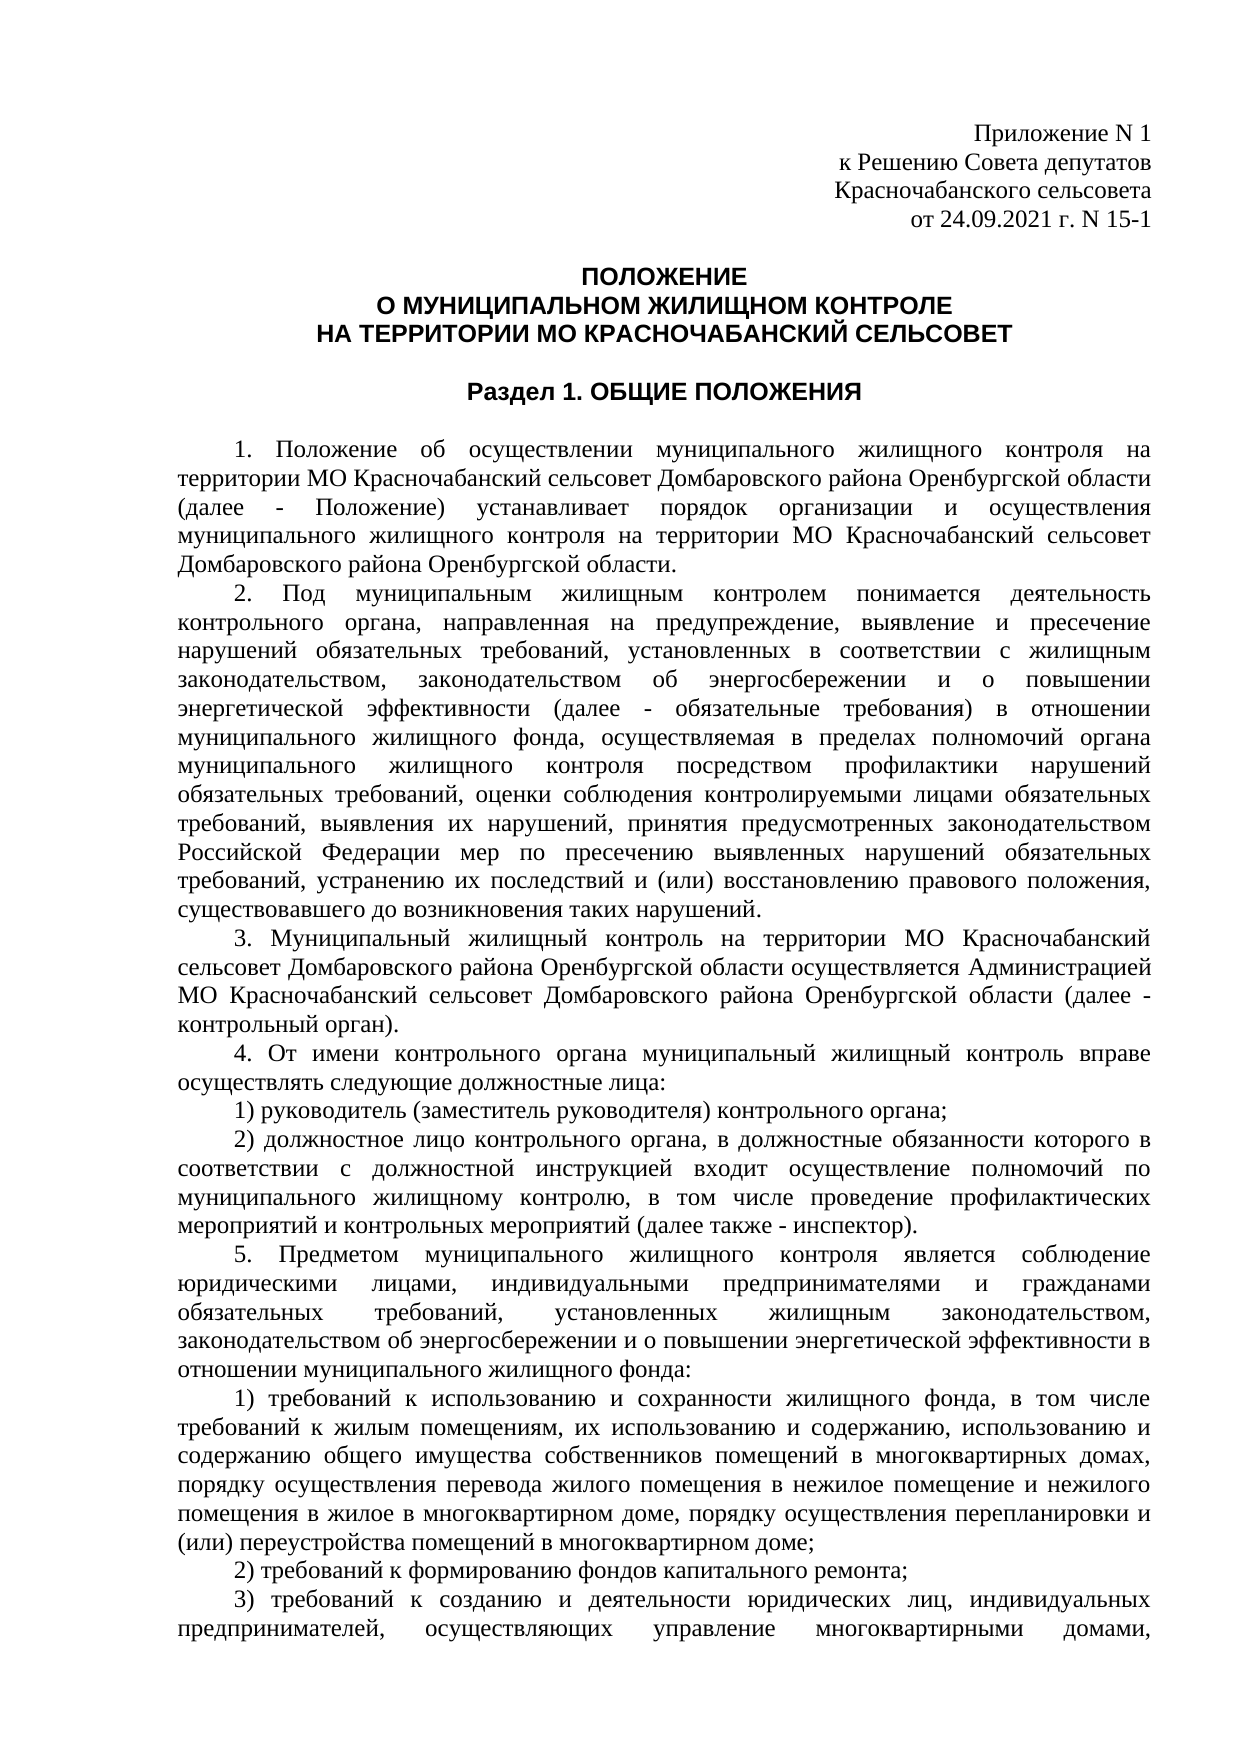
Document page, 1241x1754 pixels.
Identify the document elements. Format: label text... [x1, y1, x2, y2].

text 5. Предметом муниципального жилищного контроля является соблюдение юридическими лицами, индивидуальными предпринимателями и гражданами обязательных требований, установленных жилищным законодательством, законодательством об энергосбережении и о повышении энергетической эффективности в отношении муниципального жилищного фонда: [177, 1239, 1152, 1383]
text 3. Муниципальный жилищный контроль на территории МО Красночабанский сельсовет Домбаровского района Оренбургской области осуществляется Администрацией МО Красночабанский сельсовет Домбаровского района Оренбургской области (далее - контрольный орган). [177, 923, 1152, 1038]
text О МУНИЦИПАЛЬНОМ ЖИЛИЩНОМ КОНТРОЛЕ [177, 291, 1152, 319]
text 2. Под муниципальным жилищным контролем понимается деятельность контрольного органа, направленная на предупреждение, выявление и пресечение нарушений обязательных требований, установленных в соответствии с жилищным законодательством, законодательством об энергосбережении и о повышении энергетической эффективности (далее - обязательные требования) в отношении муниципального жилищного фонда, осуществляемая в пределах полномочий органа муниципального жилищного контроля посредством профилактики нарушений обязательных требований, оценки соблюдения контролируемыми лицами обязательных требований, выявления их нарушений, принятия предусмотренных законодательством Российской Федерации мер по пресечению выявленных нарушений обязательных требований, устранению их последствий и (или) восстановлению правового положения, существовавшего до возникновения таких нарушений. [177, 578, 1152, 923]
text ПОЛОЖЕНИЕ [177, 262, 1152, 291]
text Красночабанского сельсовета [177, 176, 1152, 204]
text 1) требований к использованию и сохранности жилищного фонда, в том числе требований к жилым помещениям, их использованию и содержанию, использованию и содержанию общего имущества собственников помещений в многоквартирных домах, порядку осуществления перевода жилого помещения в нежилое помещение и нежилого помещения в жилое в многоквартирном доме, порядку осуществления перепланировки и (или) переустройства помещений в многоквартирном доме; [177, 1383, 1152, 1556]
text 1. Положение об осуществлении муниципального жилищного контроля на территории МО Красночабанский сельсовет Домбаровского района Оренбургской области (далее - Положение) устанавливает порядок организации и осуществления муниципального жилищного контроля на территории МО Красночабанский сельсовет Домбаровского района Оренбургской области. [177, 434, 1152, 578]
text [177, 1584, 1152, 1642]
text НА ТЕРРИТОРИИ МО КРАСНОЧАБАНСКИЙ СЕЛЬСОВЕТ [177, 319, 1152, 348]
text 1) руководитель (заместитель руководителя) контрольного органа; [177, 1096, 1152, 1124]
text Раздел 1. ОБЩИЕ ПОЛОЖЕНИЯ [177, 377, 1152, 406]
text 2) требований к формированию фондов капитального ремонта; [177, 1556, 1152, 1584]
text 4. От имени контрольного органа муниципальный жилищный контроль вправе осуществлять следующие должностные лица: [177, 1038, 1152, 1096]
text от 24.09.2021 г. N 15-1 [177, 204, 1152, 233]
text к Решению Совета депутатов [177, 147, 1152, 176]
text Приложение N 1 [177, 118, 1152, 147]
text 2) должностное лицо контрольного органа, в должностные обязанности которого в соответствии с должностной инструкцией входит осуществление полномочий по муниципального жилищному контролю, в том числе проведение профилактических мероприятий и контрольных мероприятий (далее также - инспектор). [177, 1124, 1152, 1239]
